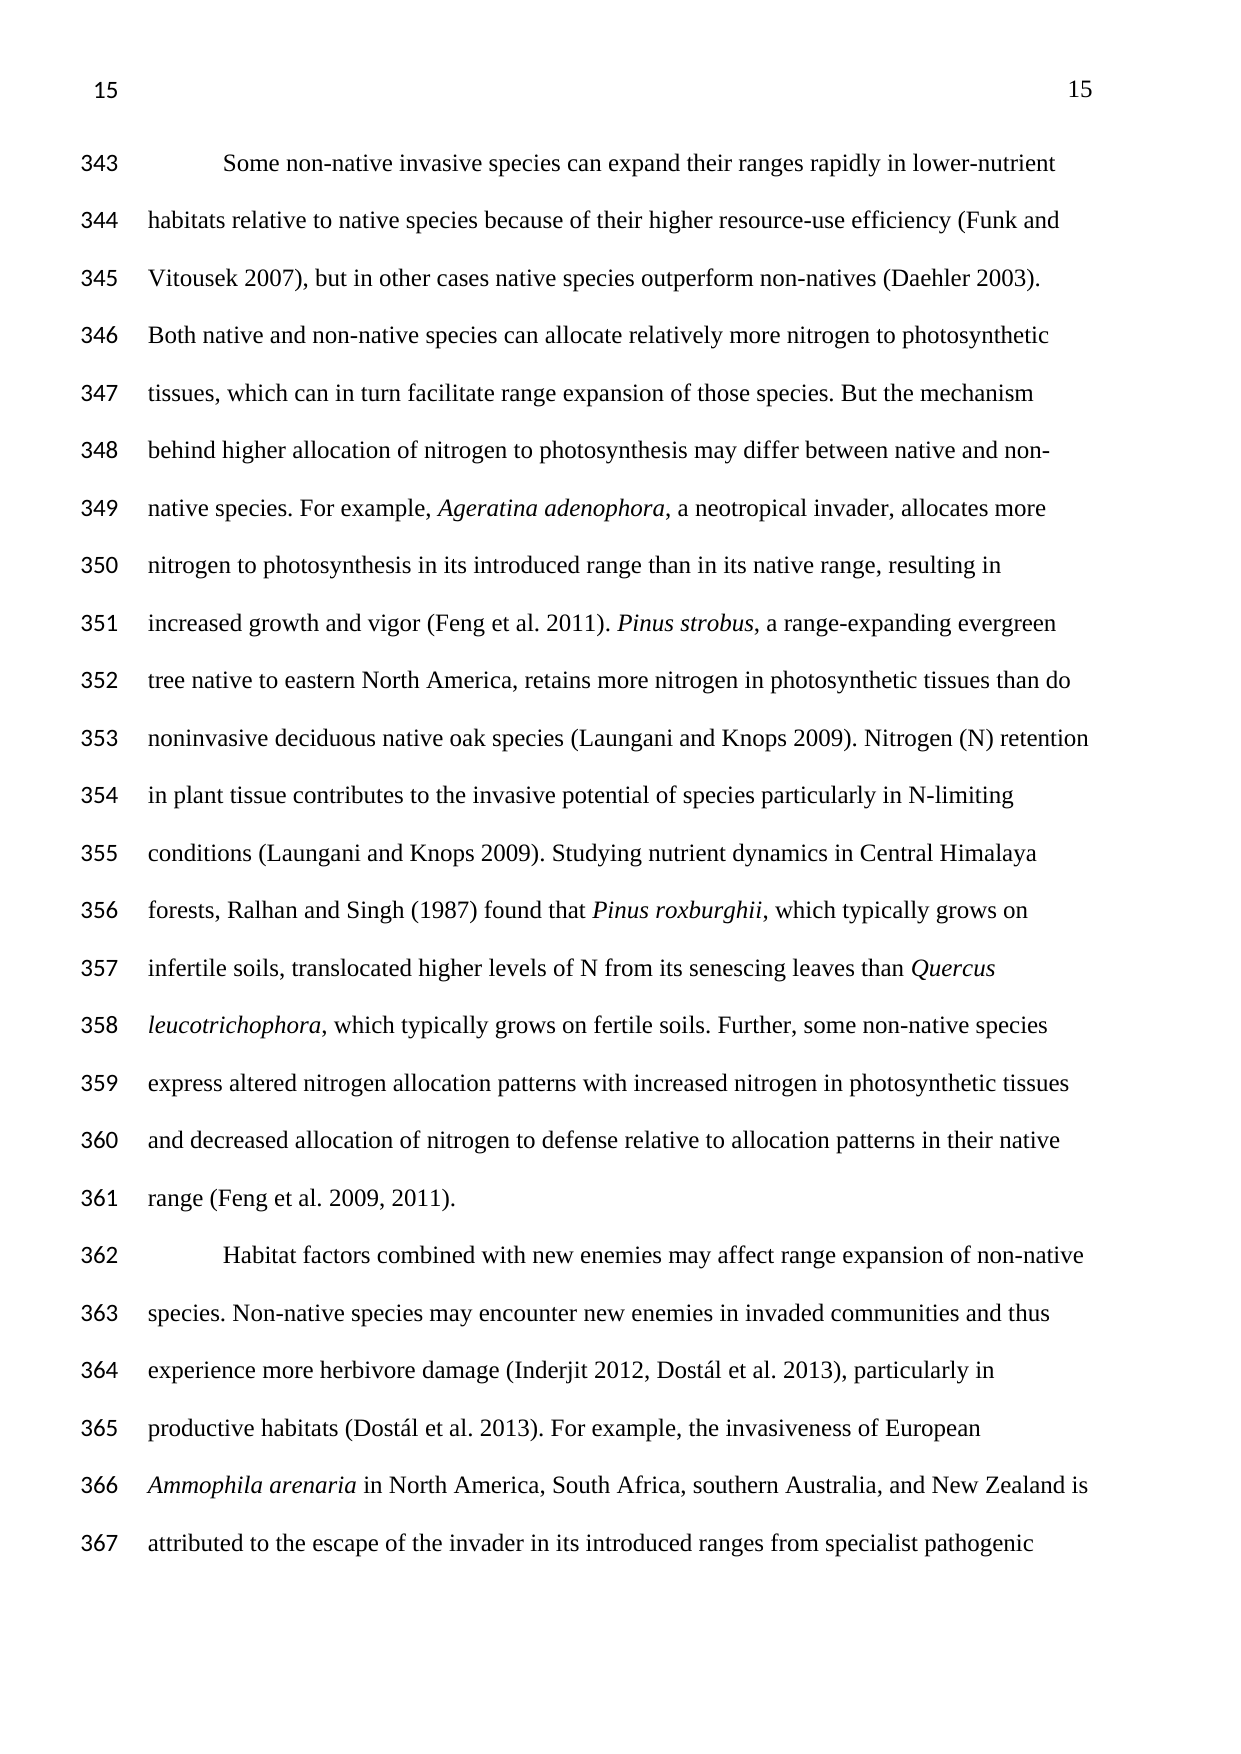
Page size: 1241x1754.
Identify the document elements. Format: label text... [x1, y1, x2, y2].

text Some non-native invasive species can expand their ranges rapidly in lower-nutrient habitats relative to native species because of their higher resource-use efficiency (Funk and Vitousek 2007), but in other cases native species outperform non-natives (Daehler 2003). Both native and non-native species can allocate relatively more nitrogen to photosynthetic tissues, which can in turn facilitate range expansion of those species. But the mechanism behind higher allocation of nitrogen to photosynthesis may differ between native and non-native species. For example, Ageratina adenophora, a neotropical invader, allocates more nitrogen to photosynthesis in its introduced range than in its native range, resulting in increased growth and vigor (Feng et al. 2011). Pinus strobus, a range-expanding evergreen tree native to eastern North America, retains more nitrogen in photosynthetic tissues than do noninvasive deciduous native oak species (Laungani and Knops 2009). Nitrogen (N) retention in plant tissue contributes to the invasive potential of species particularly in N-limiting conditions (Laungani and Knops 2009). Studying nutrient dynamics in Central Himalaya forests, Ralhan and Singh (1987) found that Pinus roxburghii, which typically grows on infertile soils, translocated higher levels of N from its senescing leaves than Quercus leucotrichophora, which typically grows on fertile soils. Further, some non-native species express altered nitrogen allocation patterns with increased nitrogen in photosynthetic tissues and decreased allocation of nitrogen to defense relative to allocation patterns in their native range (Feng et al. 2009, 2011). [148, 148, 1092, 1211]
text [148, 1240, 1092, 1556]
